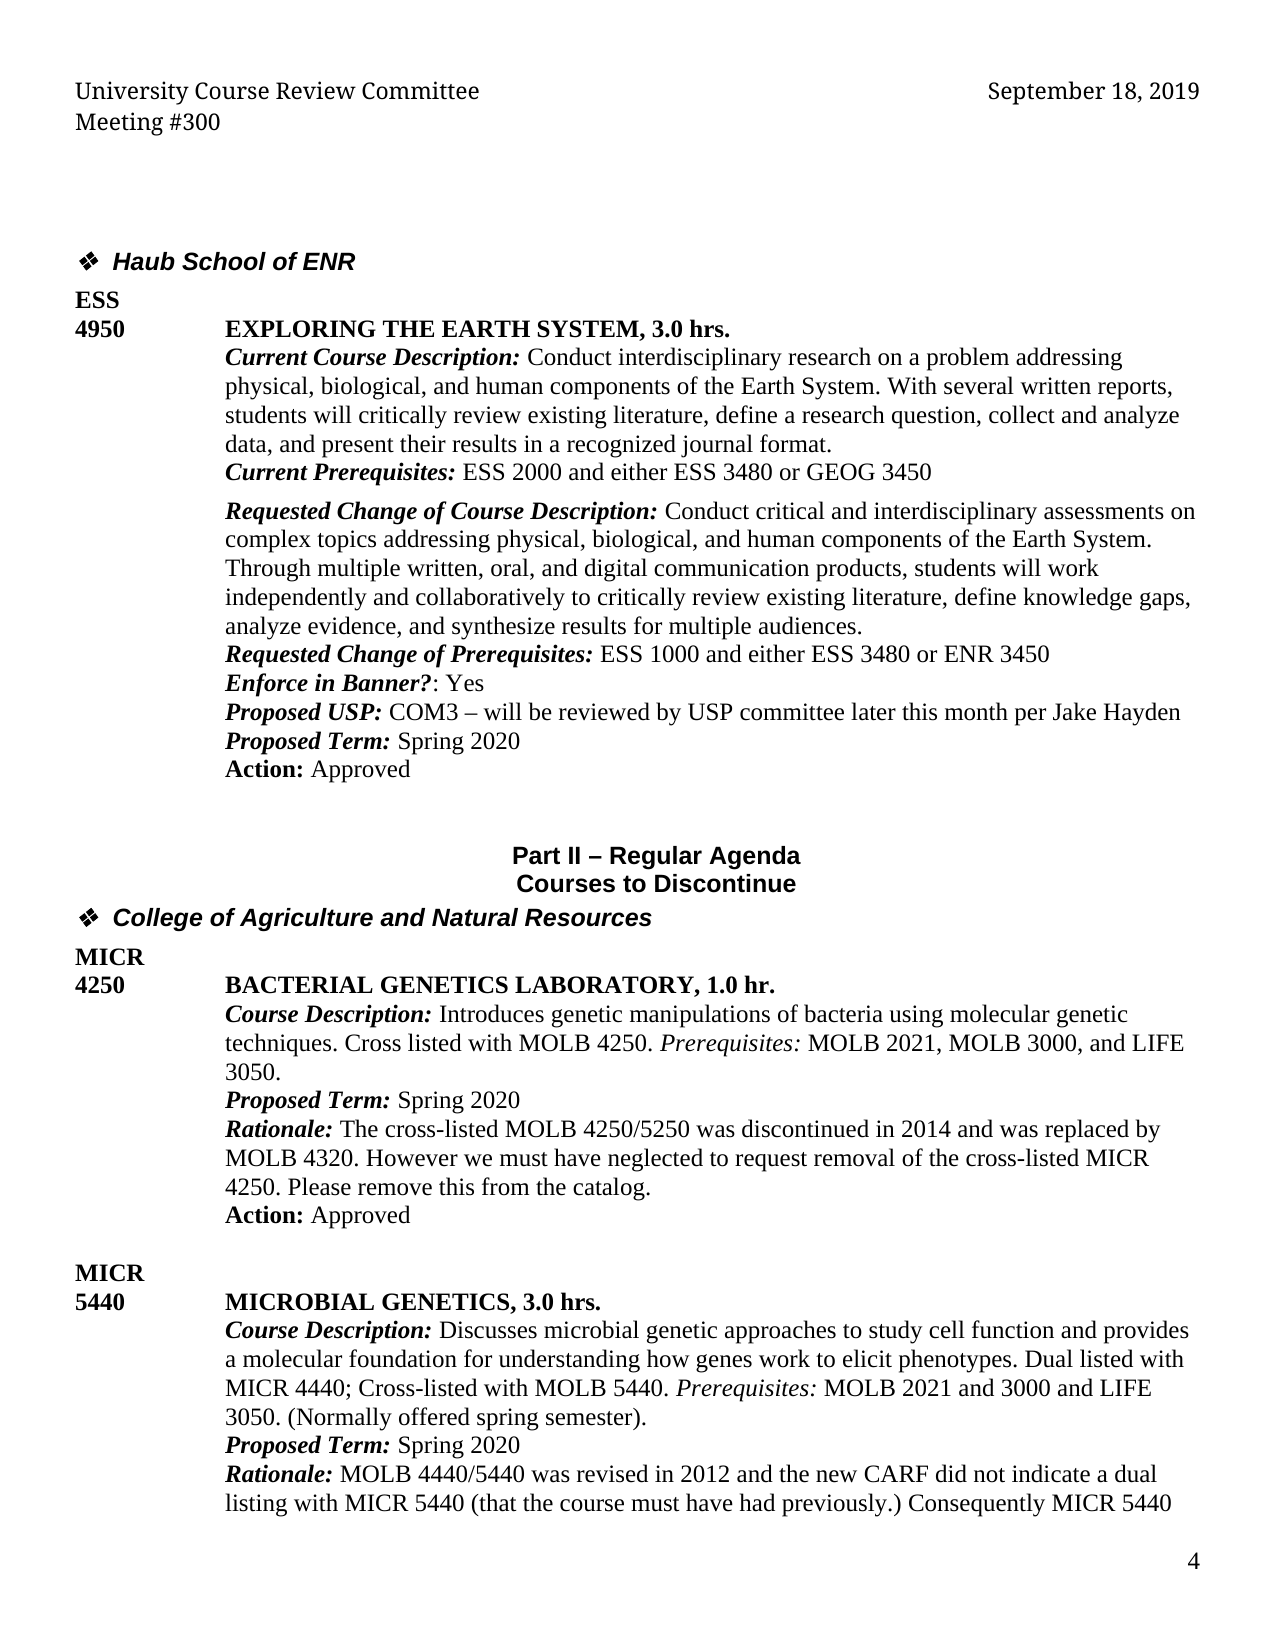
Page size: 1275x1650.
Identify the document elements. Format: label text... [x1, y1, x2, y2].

text Requested Change of Course Description: Conduct critical and interdisciplinary assessments on complex topics addressing physical, biological, and human components of the Earth System. Through multiple written, oral, and digital communication products, students will work independently and collaboratively to critically review existing literature, define knowledge gaps, analyze evidence, and synthesize results for multiple audiences. [225, 496, 1200, 639]
list 5440 MICROBIAL GENETICS, 3.0 hrs. [75, 1287, 1200, 1315]
list 4250 BACTERIAL GENETICS LABORATORY, 1.0 hr. [75, 970, 1200, 999]
text Current Course Description: Conduct interdisciplinary research on a problem addressing physical, biological, and human components of the Earth System. With several written reports, students will critically review existing literature, define a research question, collect and analyze data, and present their results in a recognized journal format. [225, 342, 1200, 457]
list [225, 1459, 1200, 1517]
text Action: Approved [225, 1200, 1200, 1229]
list Course Description: Discusses microbial genetic approaches to study cell function and provides a molecular foundation for understanding how genes work to elicit phenotypes. Dual listed with MICR 4440; Cross-listed with MOLB 5440. Prerequisites: MOLB 2021 and 3000 and LIFE 3050. (Normally offered spring semester). [647, 1315, 1200, 1430]
text Proposed USP: COM3 – will be reviewed by USP committee later this month per Jake Hayden [225, 697, 1200, 726]
text Action: Approved [225, 754, 1200, 783]
list Rationale: The cross-listed MOLB 4250/5250 was discontinued in 2014 and was replaced by MOLB 4320. However we must have neglected to request removal of the cross-listed MICR 4250. Please remove this from the catalog. [225, 1114, 1200, 1200]
text Enforce in Banner?: Yes [225, 668, 1200, 697]
text 4950 EXPLORING THE EARTH SYSTEM, 3.0 hrs. [75, 314, 1200, 342]
text ESS [75, 285, 1200, 314]
list Proposed Term: Spring 2020 [225, 1430, 1200, 1459]
text Requested Change of Prerequisites: ESS 1000 and either ESS 3480 or ENR 3450 [225, 639, 1200, 668]
text Proposed Term: Spring 2020 [225, 726, 1200, 754]
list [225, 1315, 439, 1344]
list Course Description: Introduces genetic manipulations of bacteria using molecular genetic techniques. Cross listed with MOLB 4250. Prerequisites: MOLB 2021, MOLB 3000, and LIFE 3050. [281, 999, 1200, 1085]
list Proposed Term: Spring 2020 [225, 1085, 1200, 1114]
list College of Agriculture and Natural Resources [75, 903, 1200, 932]
text Current Prerequisites: ESS 2000 and either ESS 3480 or GEOG 3450 [225, 457, 1200, 486]
list MICR [75, 1258, 1200, 1287]
subtitle Courses to Discontinue [112, 869, 1200, 898]
list MICR [75, 942, 1200, 970]
list Haub School of ENR [75, 246, 1200, 275]
subtitle Part II – Regular Agenda [112, 841, 1200, 869]
